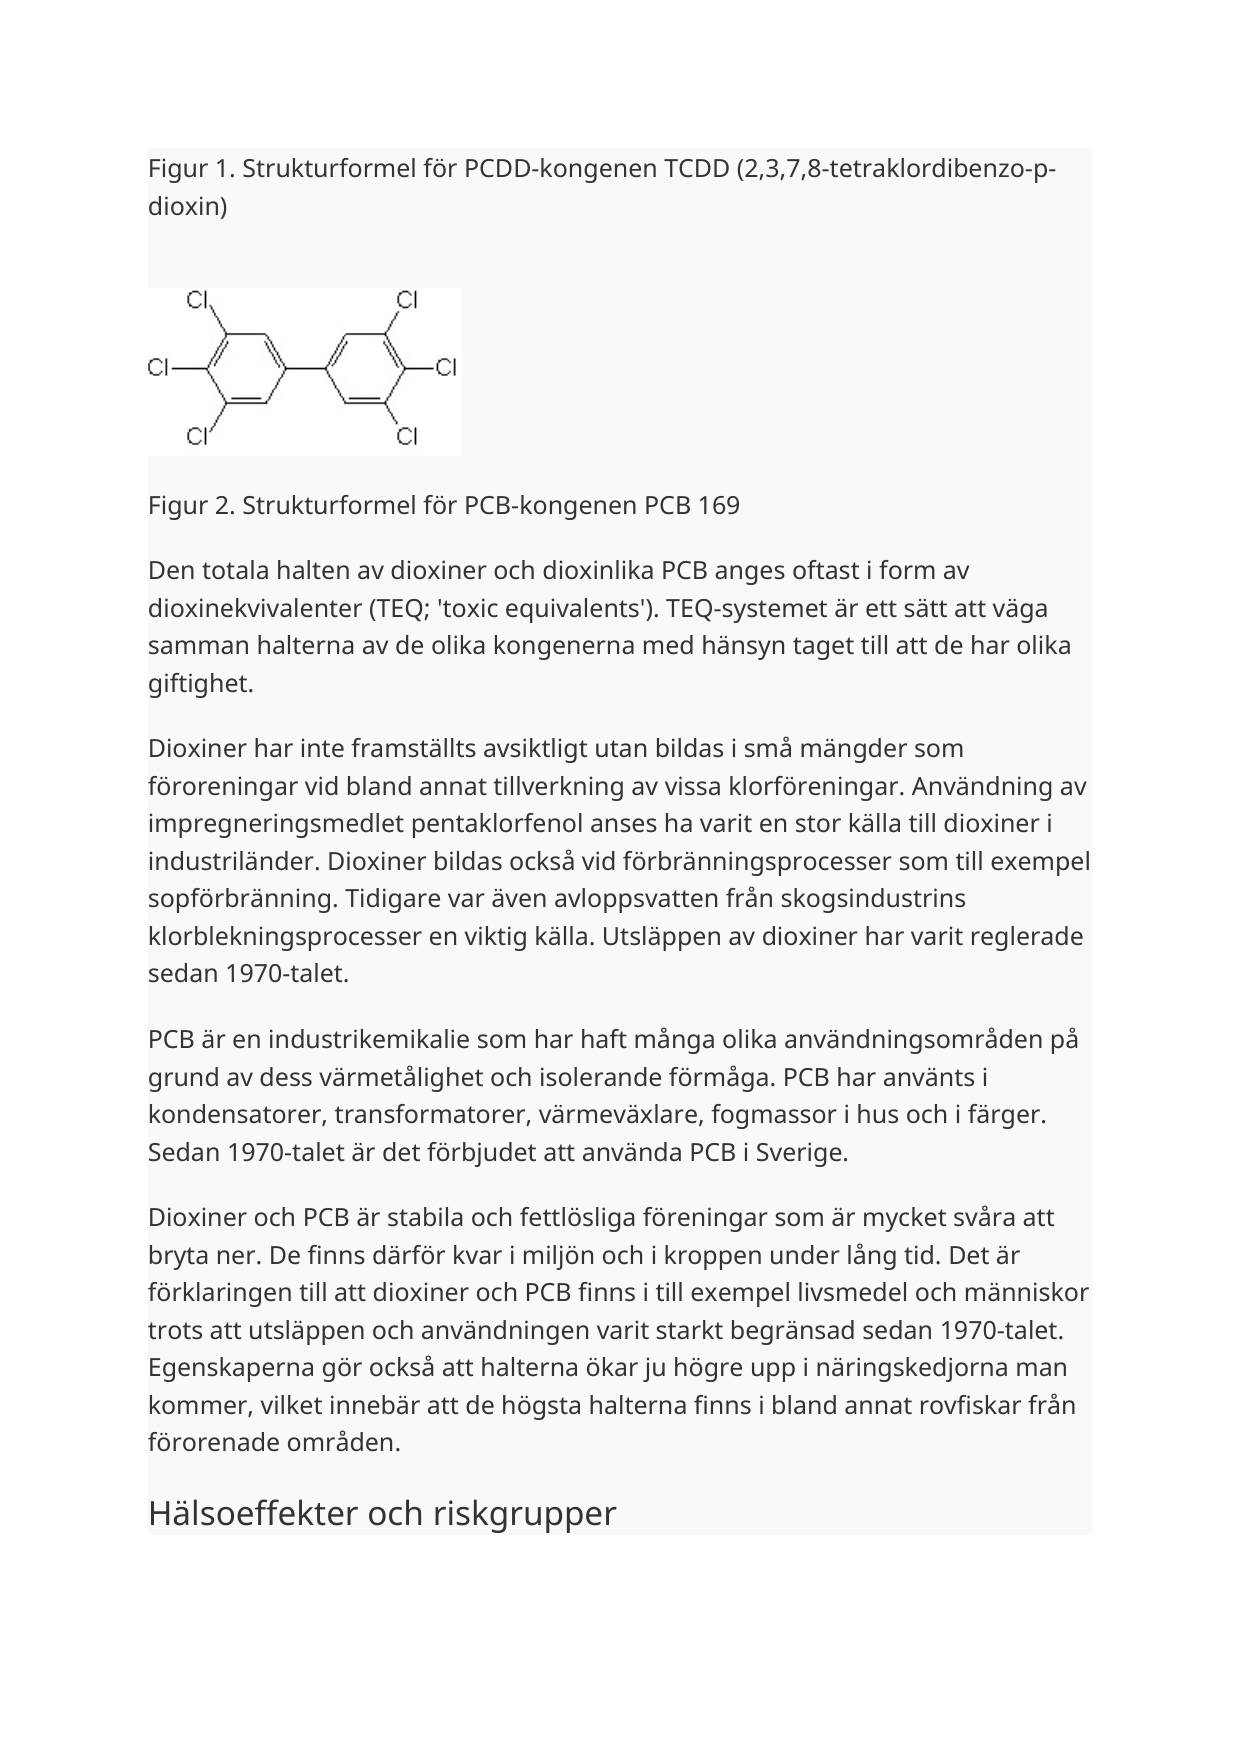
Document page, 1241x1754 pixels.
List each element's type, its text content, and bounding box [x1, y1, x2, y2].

text Dioxiner har inte framställts avsiktligt utan bildas i små mängder som föroreningar vid bland annat tillverkning av vissa klorföreningar. Användning av impregneringsmedlet pentaklorfenol anses ha varit en stor källa till dioxiner i industriländer. Dioxiner bildas också vid förbränningsprocesser som till exempel sopförbränning. Tidigare var även avloppsvatten från skogsindustrins klorblekningsprocesser en viktig källa. Utsläppen av dioxiner har varit reglerade sedan 1970-talet. [148, 728, 1093, 990]
text Dioxiner och PCB är stabila och fettlösliga föreningar som är mycket svåra att bryta ner. De finns därför kvar i miljön och i kroppen under lång tid. Det är förklaringen till att dioxiner och PCB finns i till exempel livsmedel och människor trots att utsläppen och användningen varit starkt begränsad sedan 1970-talet. Egenskaperna gör också att halterna ökar ju högre upp i näringskedjorna man kommer, vilket innebär att de högsta halterna finns i bland annat rovfiskar från förorenade områden. [148, 1196, 1093, 1459]
text Figur 2. Strukturformel för PCB-kongenen PCB 169 [148, 484, 1093, 521]
text PCB är en industrikemikalie som har haft många olika användningsområden på grund av dess värmetålighet och isolerande förmåga. PCB har använts i kondensatorer, transformatorer, värmeväxlare, fogmassor i hus och i färger. Sedan 1970-talet är det förbjudet att använda PCB i Sverige. [148, 1018, 1093, 1168]
picture [147, 288, 462, 456]
text Den totala halten av dioxiner och dioxinlika PCB anges oftast i form av dioxinekvivalenter (TEQ; 'toxic equivalents'). TEQ-systemet är ett sätt att väga samman halterna av de olika kongenerna med hänsyn taget till att de har olika giftighet. [148, 549, 1093, 699]
text Figur 1. Strukturformel för PCDD-kongenen TCDD (2,3,7,8-tetraklordibenzo-p-dioxin) [148, 148, 1093, 260]
text Hälsoeffekter och riskgrupper [148, 1488, 1093, 1535]
